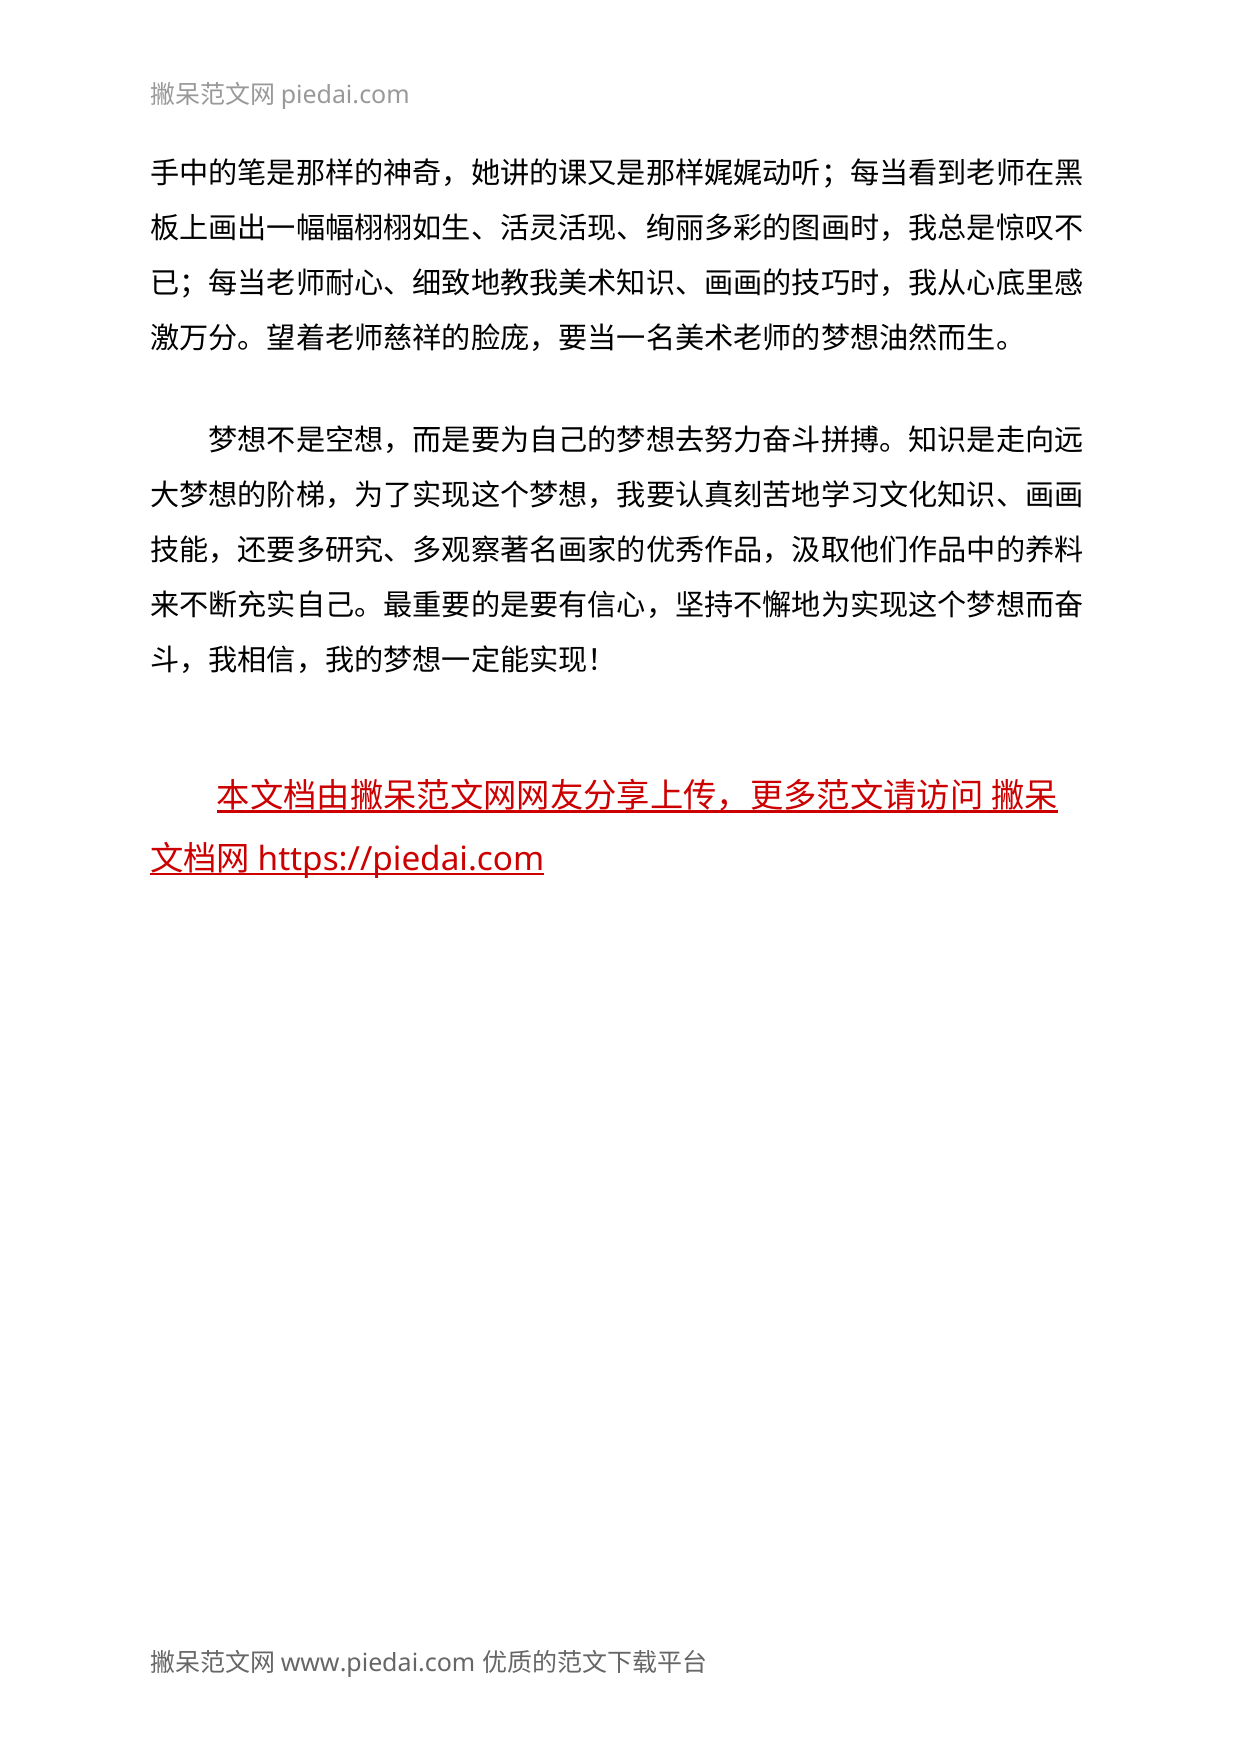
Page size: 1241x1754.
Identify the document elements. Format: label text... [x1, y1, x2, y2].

text 本文档由撇呆范文网网友分享上传，更多范文请访问 撇呆文档网 https://piedai.com [150, 769, 1090, 880]
text 梦想不是空想，而是要为自己的梦想去努力奋斗拼搏。知识是走向远大梦想的阶梯，为了实现这个梦想，我要认真刻苦地学习文化知识、画画技能，还要多研究、多观察著名画家的优秀作品，汲取他们作品中的养料来不断充实自己。最重要的是要有信心，坚持不懈地为实现这个梦想而奋斗，我相信，我的梦想一定能实现！ [150, 416, 1090, 678]
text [150, 150, 1090, 357]
